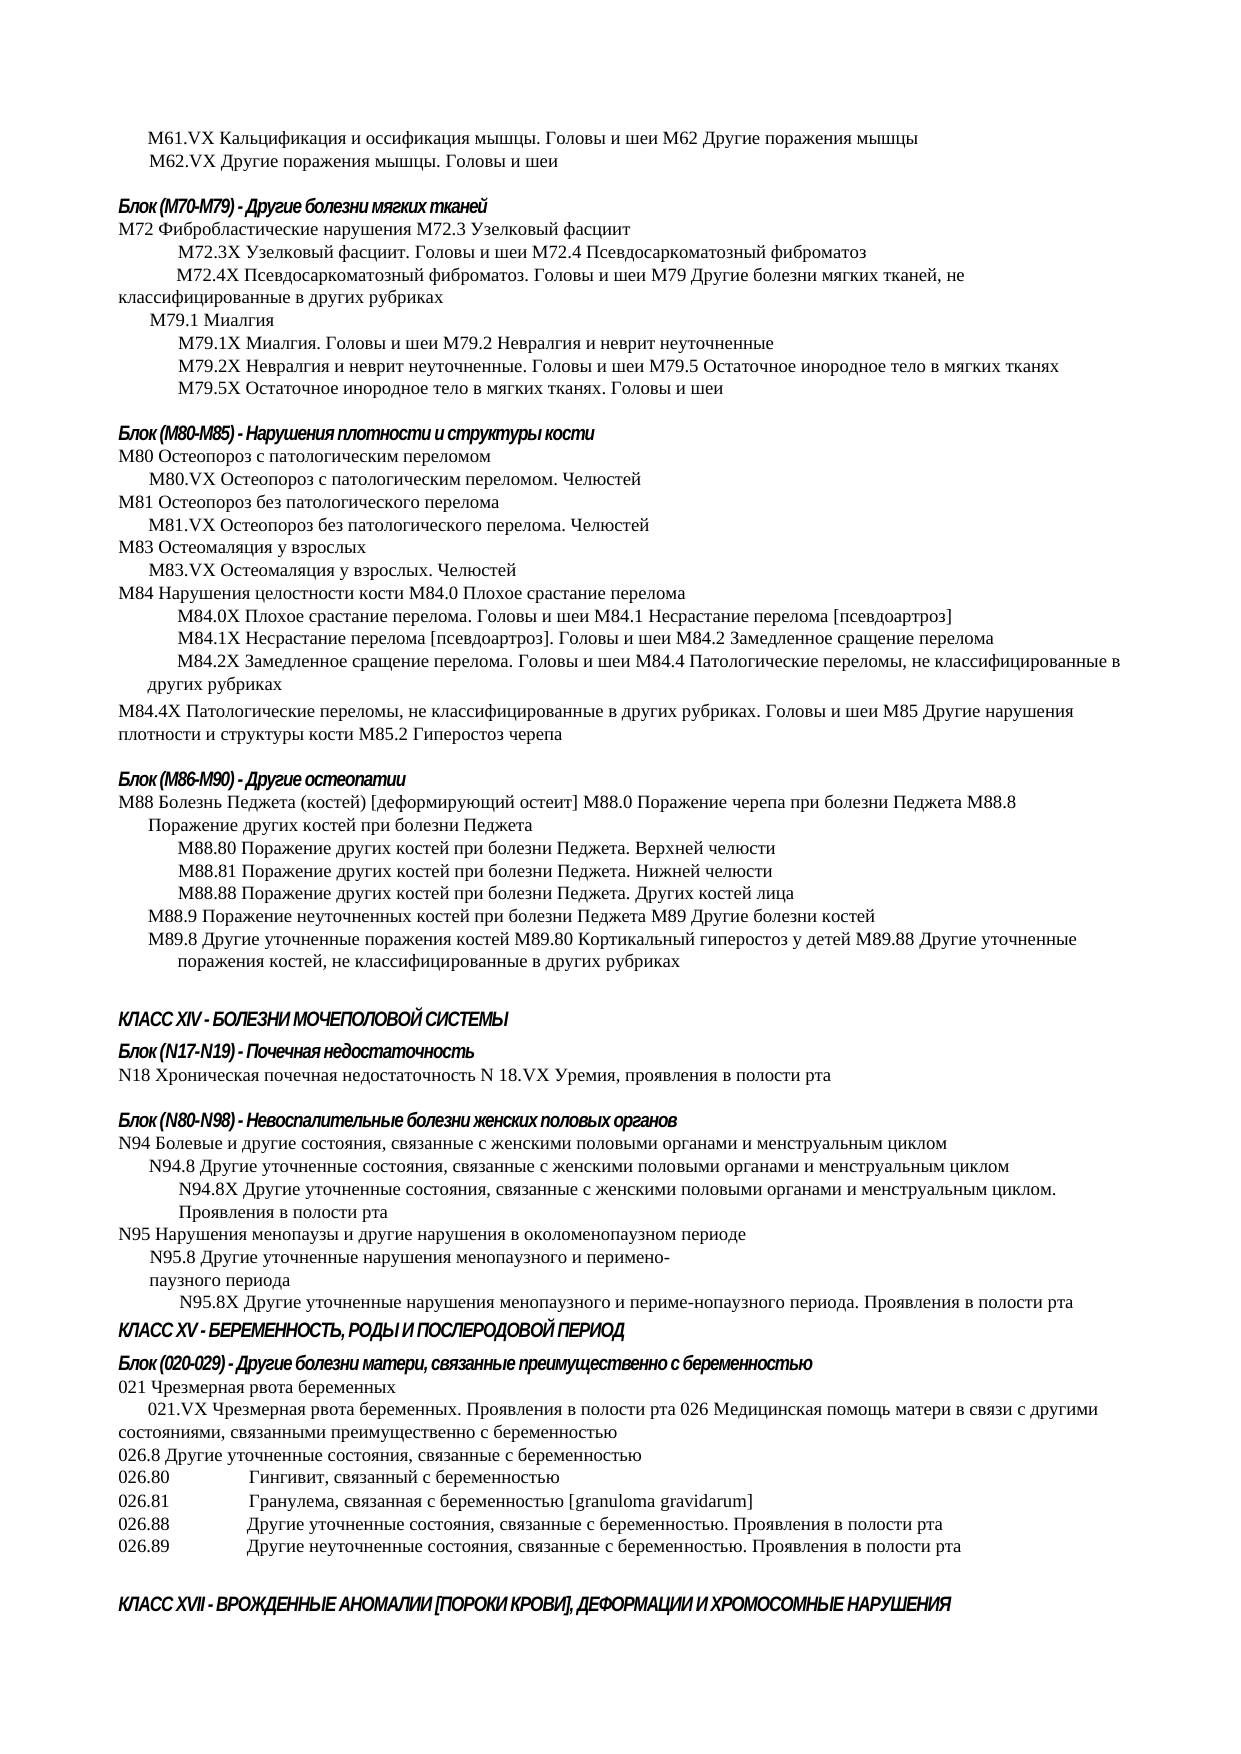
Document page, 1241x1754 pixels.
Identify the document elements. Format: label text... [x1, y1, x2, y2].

text 021 Чрезмерная рвота беременных [118, 1375, 1122, 1398]
text М72.3Х Узелковый фасциит. Головы и шеи М72.4 Псевдосаркоматозный фиброматоз [149, 240, 950, 263]
text М88.80 Поражение других костей при болезни Педжета. Верхней челюсти [177, 836, 1122, 859]
text М84.2Х Замедленное сращение перелома. Головы и шеи М84.4 Патологические переломы, не классифицированные в других рубриках [147, 649, 1122, 695]
text M81.VX Остеопороз без патологического перелома. Челюстей [148, 513, 1122, 536]
text 026.8 Другие уточненные состояния, связанные с беременностью [118, 1443, 1122, 1466]
text М81 Остеопороз без патологического перелома [118, 490, 1122, 513]
list Гингивит, связанный с беременностью [118, 1466, 1122, 1488]
text М72 Фибробластические нарушения М72.3 Узелковый фасциит [118, 218, 821, 240]
text Блок (020-029) - Другие болезни матери, связанные преимущественно с беременностью [118, 1352, 1122, 1375]
text M83.VX Остеомаляция у взрослых. Челюстей [148, 558, 1122, 581]
text М89.8 Другие уточненные поражения костей М89.80 Кортикальный гиперостоз у детей М89.88 Другие уточненные поражения костей, не классифицированные в других рубриках [148, 927, 1122, 972]
text М79.1 Миалгия [149, 308, 1122, 331]
text КЛАСС XIV - БОЛЕЗНИ МОЧЕПОЛОВОЙ СИСТЕМЫ [118, 1007, 1122, 1031]
text паузного периода [149, 1268, 1122, 1291]
text N95.8Х Другие уточненные нарушения менопаузного и периме-нопаузного периода. Проявления в полости рта [179, 1291, 1122, 1313]
text M62.VX Другие поражения мышцы. Головы и шеи [149, 149, 1122, 172]
list Другие неуточненные состояния, связанные с беременностью. Проявления в полости рта [118, 1535, 1122, 1557]
text N95.8 Другие уточненные нарушения менопаузного и перимено- [149, 1245, 1122, 1268]
text Блок (М86-М90) - Другие остеопатии [118, 768, 1122, 791]
text M61.VX Кальцификация и оссификация мышцы. Головы и шеи М62 Другие поражения мышцы [118, 126, 1122, 149]
text N94.8Х Другие уточненные состояния, связанные с женскими половыми органами и менструальным циклом. Проявления в полости рта [178, 1177, 1122, 1223]
text КЛАСС XVII - ВРОЖДЕННЫЕ АНОМАЛИИ [ПОРОКИ КРОВИ], ДЕФОРМАЦИИ И ХРОМОСОМНЫЕ НАРУШЕНИЯ [118, 1593, 1122, 1616]
text М79.2Х Невралгия и неврит неуточненные. Головы и шеи М79.5 Остаточное инородное тело в мягких тканях [148, 354, 1122, 377]
text КЛАСС XV - БЕРЕМЕННОСТЬ, РОДЫ И ПОСЛЕРОДОВОЙ ПЕРИОД [118, 1319, 1122, 1342]
text Блок (N80-N98) - Невоспалительные болезни женских половых органов [118, 1109, 1122, 1132]
text N18 Хроническая почечная недостаточность N 18.VX Уремия, проявления в полости рта [118, 1063, 907, 1086]
text М84.4Х Патологические переломы, не классифицированные в других рубриках. Головы и шеи М85 Другие нарушения плотности и структуры кости М85.2 Гиперостоз черепа [118, 699, 1122, 746]
text М84 Нарушения целостности кости М84.0 Плохое срастание перелома [118, 581, 821, 604]
text М88.81 Поражение других костей при болезни Педжета. Нижней челюсти [178, 859, 1122, 882]
text N94.8 Другие уточненные состояния, связанные с женскими половыми органами и менструальным циклом [149, 1154, 1122, 1177]
list Гранулема, связанная с беременностью [granuloma gravidarum] [118, 1488, 1122, 1512]
text Блок (М80-М85) - Нарушения плотности и структуры кости [118, 422, 1122, 444]
text М80 Остеопороз с патологическим переломом [118, 445, 1122, 467]
text N95 Нарушения менопаузы и другие нарушения в околоменопаузном периоде [118, 1223, 1122, 1245]
text М83 Остеомаляция у взрослых [118, 536, 1122, 558]
text N94 Болевые и другие состояния, связанные с женскими половыми органами и менструальным циклом [118, 1132, 1122, 1154]
text Блок (М70-М79) - Другие болезни мягких тканей [118, 195, 1122, 218]
text М79.1Х Миалгия. Головы и шеи М79.2 Невралгия и неврит неуточненные [149, 331, 907, 354]
text M80.VX Остеопороз с патологическим переломом. Челюстей [149, 467, 1122, 490]
text М84.1Х Несрастание перелома [псевдоартроз]. Головы и шеи М84.2 Замедленное сращение перелома [148, 627, 1122, 649]
text Блок (N17-N19) - Почечная недостаточность [118, 1041, 1122, 1063]
text 021.VX Чрезмерная рвота беременных. Проявления в полости рта 026 Медицинская помощь матери в связи с другими состояниями, связанными преимущественно с беременностью [118, 1398, 1122, 1443]
text М79.5Х Остаточное инородное тело в мягких тканях. Головы и шеи [178, 377, 1122, 399]
text М88 Болезнь Педжета (костей) [деформирующий остеит] М88.0 Поражение черепа при болезни Педжета М88.8 Поражение других костей при болезни Педжета [118, 791, 1036, 836]
text М88.88 Поражение других костей при болезни Педжета. Других костей лица [178, 882, 1122, 904]
list Другие уточненные состояния, связанные с беременностью. Проявления в полости рта [118, 1512, 1122, 1535]
text М84.0Х Плохое срастание перелома. Головы и шеи М84.1 Несрастание перелома [псевдоартроз] [148, 604, 1036, 627]
text М72.4Х Псевдосаркоматозный фиброматоз. Головы и шеи М79 Другие болезни мягких тканей, не классифицированные в других рубриках [118, 263, 1122, 308]
text М88.9 Поражение неуточненных костей при болезни Педжета М89 Другие болезни костей [118, 904, 1122, 927]
